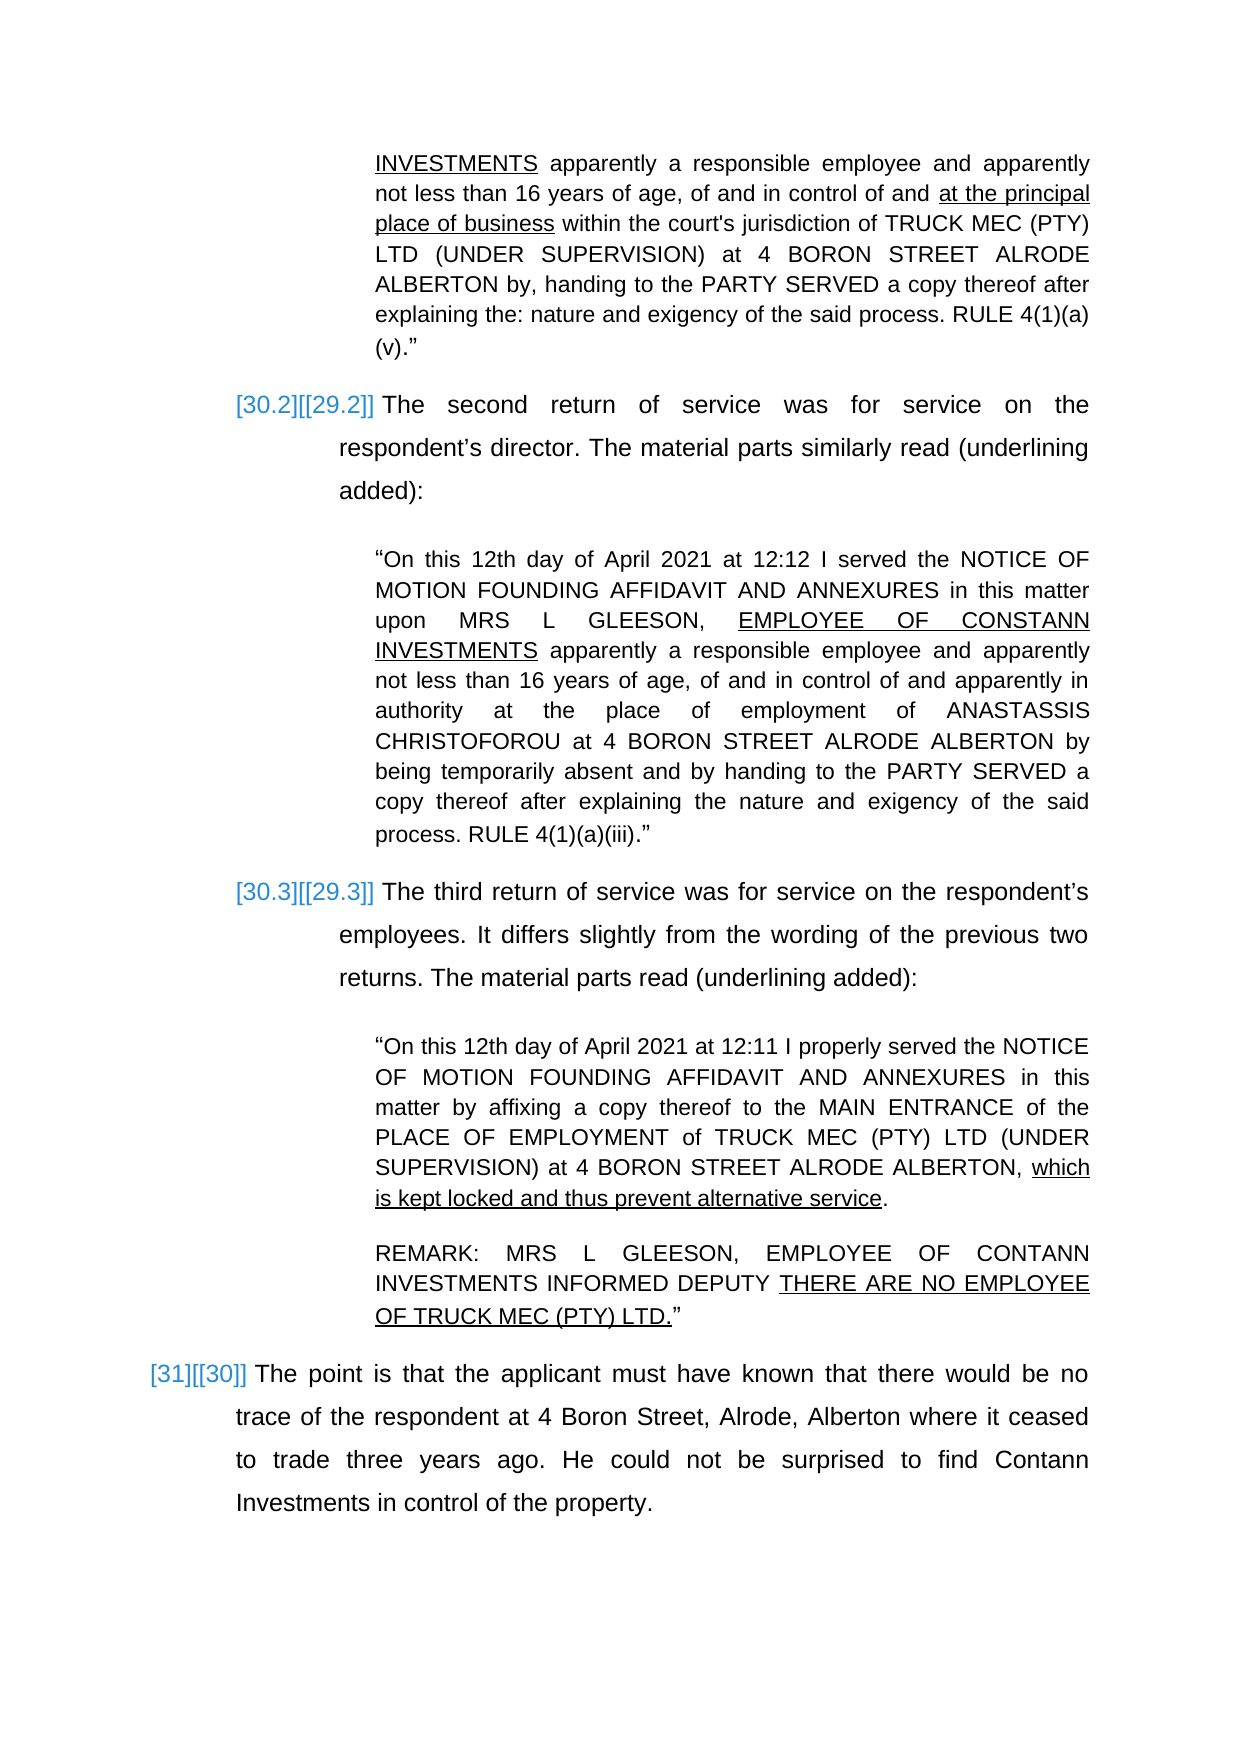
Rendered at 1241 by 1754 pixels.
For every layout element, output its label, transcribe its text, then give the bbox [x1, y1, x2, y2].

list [375, 150, 1090, 360]
list The third return of service was for service on the respondent’s employees. It differs slightly from the wording of the previous two returns. The material parts read (underlining added): [236, 877, 1090, 992]
list REMARK: MRS L GLEESON, EMPLOYEE OF CONTANN INVESTMENTS INFORMED DEPUTY THERE ARE NO EMPLOYEE OF TRUCK MEC (PTY) LTD.” [375, 1240, 1090, 1329]
list The second return of service was for service on the respondent’s director. The material parts similarly read (underlining added): [236, 390, 1090, 505]
list The point is that the applicant must have known that there would be no trace of the respondent at 4 Boron Street, Alrode, Alberton where it ceased to trade three years ago. He could not be surprised to find Contann Investments in control of the property. [150, 1359, 1090, 1517]
list “On this 12th day of April 2021 at 12:12 I served the NOTICE OF MOTION FOUNDING AFFIDAVIT AND ANNEXURES in this matter upon MRS L GLEESON, EMPLOYEE OF CONSTANN INVESTMENTS apparently a responsible employee and apparently not less than 16 years of age, of and in control of and apparently in authority at the place of employment of ANASTASSIS CHRISTOFOROU at 4 BORON STREET ALRODE ALBERTON by being temporarily absent and by handing to the PARTY SERVED a copy thereof after explaining the nature and exigency of the said process. RULE 4(1)(a)(iii).” [375, 544, 1090, 847]
list “On this 12th day of April 2021 at 12:11 I properly served the NOTICE OF MOTION FOUNDING AFFIDAVIT AND ANNEXURES in this matter by affixing a copy thereof to the MAIN ENTRANCE of the PLACE OF EMPLOYMENT of TRUCK MEC (PTY) LTD (UNDER SUPERVISION) at 4 BORON STREET ALRODE ALBERTON, which is kept locked and thus prevent alternative service. [375, 1031, 1090, 1211]
